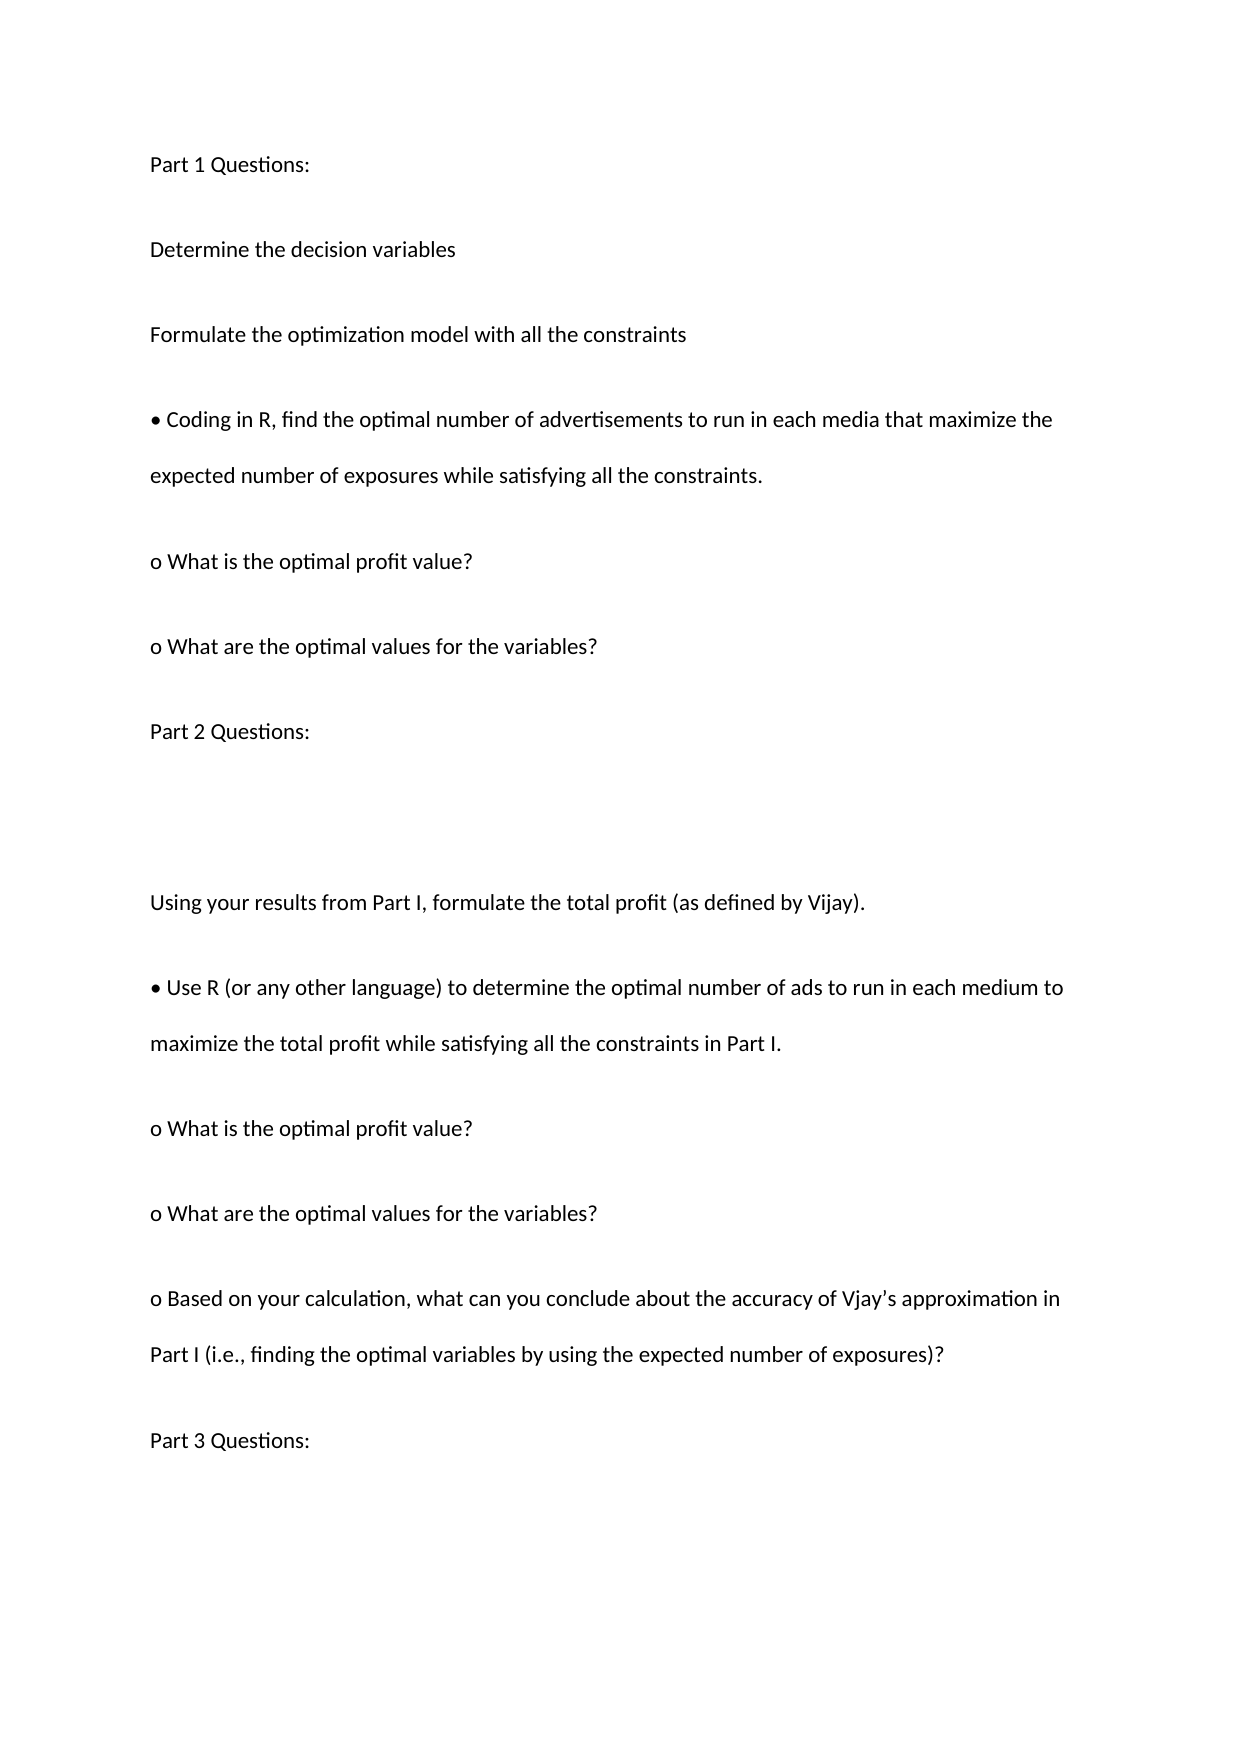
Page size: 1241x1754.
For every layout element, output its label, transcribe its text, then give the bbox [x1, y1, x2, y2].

text o Based on your calculation, what can you conclude about the accuracy of Vjay’s approximation in Part I (i.e., finding the optimal variables by using the expected number of exposures)? [150, 1284, 1090, 1369]
text o What is the optimal profit value? [150, 1114, 1090, 1142]
text o What are the optimal values for the variables? [150, 632, 1090, 660]
text Part 2 Questions: [150, 717, 1090, 745]
text • Use R (or any other language) to determine the optimal number of ads to run in each medium to maximize the total profit while satisfying all the constraints in Part I. [150, 973, 1090, 1057]
text o What are the optimal values for the variables? [150, 1199, 1090, 1227]
text Part 3 Questions: [150, 1426, 1090, 1454]
text o What is the optimal profit value? [150, 547, 1090, 575]
text Part 1 Questions: [150, 150, 1090, 178]
text • Coding in R, find the optimal number of advertisements to run in each media that maximize the expected number of exposures while satisfying all the constraints. [150, 406, 1090, 490]
text Determine the decision variables [150, 235, 1090, 263]
text Formulate the optimization model with all the constraints [150, 320, 1090, 348]
text Using your results from Part I, formulate the total profit (as defined by Vijay). [150, 888, 1090, 916]
